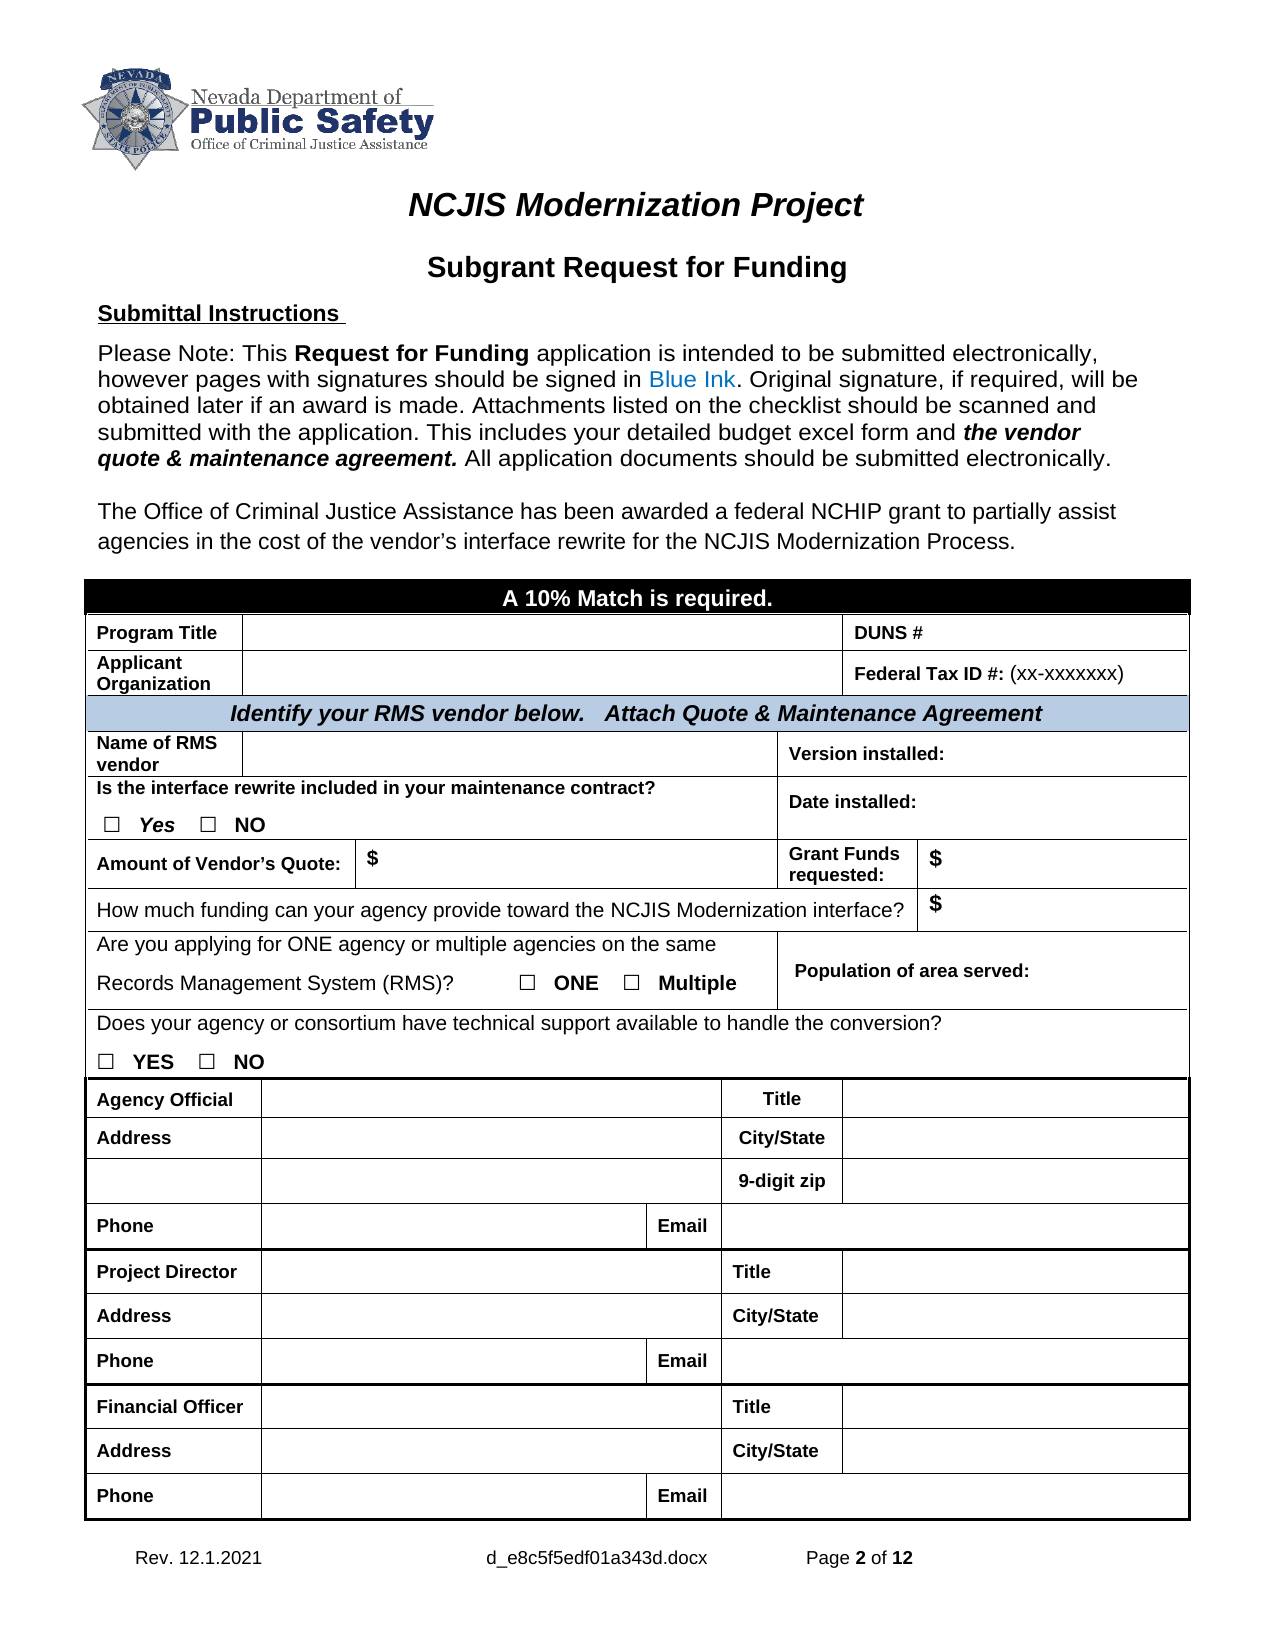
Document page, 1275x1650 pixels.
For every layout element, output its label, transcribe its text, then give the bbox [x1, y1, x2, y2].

table_cell Agency Official [87, 1078, 261, 1117]
text The Office of Criminal Justice Assistance has been awarded a federal NCHIP grant to partially assist agencies in the cost of the vendor’s interface rewrite for the NCJIS Modernization Process. [97, 498, 1140, 554]
table_cell [843, 1429, 1188, 1473]
text Submittal Instructions [97, 300, 1140, 327]
table_cell Amount of Vendor’s Quote: [86, 839, 355, 888]
table_cell $ [918, 888, 1189, 931]
table_cell [843, 1386, 1188, 1428]
table_cell [262, 1294, 721, 1338]
table_cell Address [87, 1429, 261, 1473]
table_cell Applicant Organization [86, 650, 242, 695]
table_cell Version installed: [778, 731, 1189, 776]
table_cell [843, 1294, 1188, 1338]
table_cell [722, 1474, 1188, 1518]
table_cell [87, 1159, 261, 1203]
table_cell $ [356, 840, 777, 888]
table_cell [262, 1118, 721, 1158]
table_cell [722, 1204, 1188, 1248]
table_cell Identify your RMS vendor below. Attach Quote & Maintenance Agreement [86, 695, 1189, 731]
table_cell $ [918, 839, 1189, 888]
table_cell Project Director [87, 1251, 261, 1293]
table_cell City/State [722, 1294, 842, 1338]
picture [58, 51, 434, 177]
table_cell [262, 1386, 721, 1428]
table_cell [262, 1204, 646, 1248]
table_header A 10% Match is required. [87, 582, 1188, 613]
table_cell How much funding can your agency provide toward the NCJIS Modernization interface? [86, 888, 917, 931]
table_cell [243, 651, 842, 695]
table_cell [843, 1077, 1188, 1117]
table_cell Grant Funds requested: [778, 840, 917, 888]
table_cell Title [722, 1386, 842, 1428]
table_cell City/State [722, 1429, 842, 1473]
table_cell [262, 1159, 721, 1203]
table_cell Phone [87, 1204, 261, 1248]
table_cell [262, 1251, 721, 1293]
table_cell Address [87, 1294, 261, 1338]
table_cell [843, 1118, 1188, 1158]
table_cell Does your agency or consortium have technical support available to handle the conversion? YES NO [86, 1009, 1189, 1077]
table_cell Phone [87, 1474, 261, 1518]
table_cell Email [647, 1339, 721, 1383]
table_cell DUNS # [843, 614, 1189, 650]
table_cell Program Title [86, 615, 242, 650]
table_cell Email [647, 1204, 721, 1248]
table_cell Title [722, 1251, 842, 1293]
table_cell Is the interface rewrite included in your maintenance contract? Yes NO [86, 776, 777, 839]
table_cell [262, 1339, 646, 1383]
table_cell Financial Officer [87, 1386, 261, 1428]
table_cell [262, 1474, 646, 1518]
table_cell [843, 1251, 1188, 1293]
table_cell [843, 1159, 1188, 1203]
text NCJIS Modernization Project [135, 185, 1140, 223]
text Subgrant Request for Funding [135, 250, 1140, 283]
table_cell Federal Tax ID #: (xx-xxxxxxx) [843, 650, 1189, 695]
table_cell Phone [87, 1339, 261, 1383]
table_cell Title [722, 1080, 842, 1117]
table_cell [243, 615, 842, 650]
table_cell Population of area served: [778, 931, 1189, 1009]
table_cell [262, 1429, 721, 1473]
table_cell Are you applying for ONE agency or multiple agencies on the same Records Management System (RMS)? ONE Multiple [86, 931, 777, 1009]
table_cell [722, 1339, 1188, 1383]
table_cell Email [647, 1474, 721, 1518]
text Please Note: This Request for Funding application is intended to be submitted electronically, however pages with signatures should be signed in Blue Ink. Original signature, if required, will be obtained later if an award is made. Attachments listed on the checklist should be scanned and submitted with the application. This includes your detailed budget excel form and the vendor quote & maintenance agreement. All application documents should be submitted electronically. [97, 340, 1142, 472]
table_cell [243, 732, 777, 776]
table_cell [262, 1080, 721, 1117]
table_cell City/State [722, 1118, 842, 1158]
table_cell Date installed: [778, 776, 1189, 839]
table_cell Name of RMS vendor [86, 731, 242, 776]
table_cell Address [87, 1118, 261, 1158]
table_cell 9-digit zip [722, 1159, 842, 1203]
